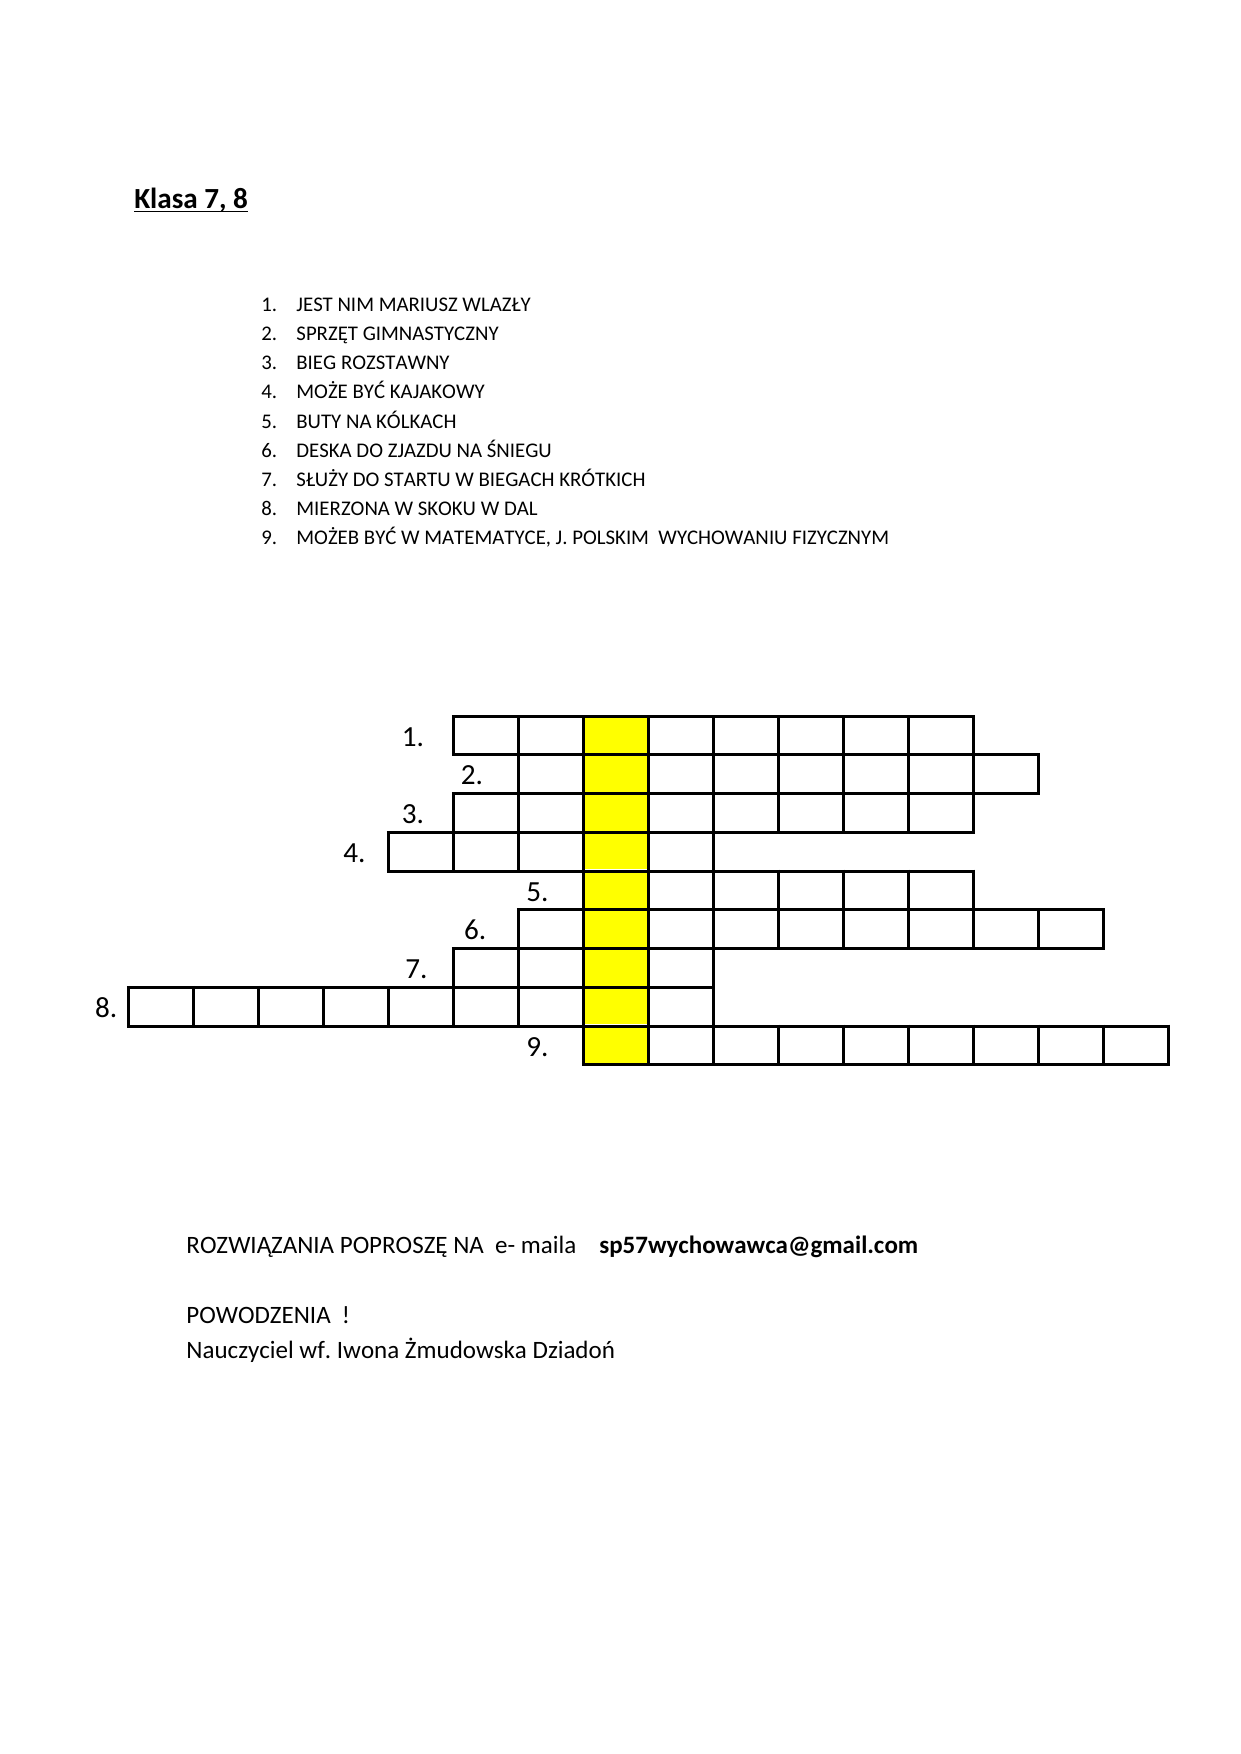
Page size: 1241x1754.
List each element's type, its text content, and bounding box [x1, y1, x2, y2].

table_cell [780, 873, 842, 908]
table_cell [650, 911, 712, 947]
table_cell [585, 834, 647, 869]
table_cell 8. [64, 986, 127, 1024]
table_header [455, 718, 517, 753]
table_cell [1040, 911, 1102, 947]
table_header 1. [64, 715, 452, 753]
table_cell [520, 834, 582, 869]
table_cell [585, 1028, 647, 1063]
table_cell [845, 756, 907, 792]
table_cell [780, 1028, 842, 1063]
table_cell [1040, 1028, 1102, 1063]
table_cell [520, 795, 582, 831]
table_cell 5. [64, 870, 582, 908]
table_cell [260, 989, 322, 1024]
table_cell 2. [64, 753, 517, 792]
table_header [715, 718, 777, 753]
table_cell 3. [64, 792, 452, 831]
table_cell [520, 911, 582, 947]
table_cell [650, 795, 712, 831]
table_cell [715, 795, 777, 831]
table_cell [455, 989, 517, 1024]
table_cell [845, 795, 907, 831]
table_header [845, 718, 907, 753]
table_cell [455, 950, 517, 986]
table_cell [650, 756, 712, 792]
table_cell 9. [64, 1025, 582, 1063]
list 1. JEST NIM MARIUSZ WLAZŁY [261, 291, 1165, 317]
list 2. SPRZĘT GIMNASTYCZNY [261, 320, 1165, 346]
table_header [585, 718, 647, 753]
table_cell [520, 756, 582, 792]
list 9. MOŻEB BYĆ W MATEMATYCE, J. POLSKIM WYCHOWANIU FIZYCZNYM [261, 524, 1165, 550]
table_header [520, 718, 582, 753]
table_header [780, 718, 842, 753]
table_cell [585, 873, 647, 908]
table_header [910, 718, 972, 753]
table_cell [455, 795, 517, 831]
table_cell [325, 989, 387, 1024]
table_cell 7. [64, 947, 452, 986]
table_cell [585, 911, 647, 947]
list 6. DESKA DO ZJAZDU NA ŚNIEGU [261, 437, 1165, 462]
table_cell [520, 989, 582, 1024]
table_cell [910, 911, 972, 947]
table_cell [520, 950, 582, 986]
table_cell [780, 795, 842, 831]
list 7. SŁUŻY DO STARTU W BIEGACH KRÓTKICH [261, 466, 1165, 492]
list 4. MOŻE BYĆ KAJAKOWY [261, 379, 1165, 404]
table_cell [390, 989, 452, 1024]
table_cell [650, 834, 712, 869]
list Klasa 7, 8 [134, 180, 1165, 216]
table_cell [715, 873, 777, 908]
table_cell 4. [64, 831, 387, 869]
table_cell [910, 756, 972, 792]
table_cell [780, 756, 842, 792]
table_cell [585, 950, 647, 986]
table_cell [195, 989, 257, 1024]
table_cell [975, 756, 1037, 792]
table_cell [715, 1028, 777, 1063]
table_cell [650, 950, 712, 986]
table_cell [1105, 1028, 1167, 1063]
table_cell [455, 834, 517, 869]
table_cell 6. [64, 908, 517, 947]
table_cell [910, 1028, 972, 1063]
table_cell [130, 989, 192, 1024]
table_cell [845, 911, 907, 947]
table_cell [910, 795, 972, 831]
table_header [650, 718, 712, 753]
table_cell [390, 834, 452, 869]
table_cell [845, 873, 907, 908]
list 5. BUTY NA KÓLKACH [261, 408, 1165, 433]
table_cell [715, 756, 777, 792]
table_cell [715, 911, 777, 947]
list ROZWIĄZANIA POPROSZĘ NA e- maila sp57wychowawca@gmail.com [186, 1230, 1165, 1260]
table_cell [585, 989, 647, 1024]
list Nauczyciel wf. Iwona Żmudowska Dziadoń [186, 1335, 1165, 1365]
table_cell [585, 795, 647, 831]
table_cell [910, 873, 972, 908]
list 3. BIEG ROZSTAWNY [261, 349, 1165, 375]
list 8. MIERZONA W SKOKU W DAL [261, 495, 1165, 521]
table_cell [715, 947, 1168, 1024]
table_cell [845, 1028, 907, 1063]
table_cell [780, 911, 842, 947]
table_cell [585, 756, 647, 792]
table_cell [975, 1028, 1037, 1063]
table_cell [650, 989, 712, 1024]
table_cell [650, 873, 712, 908]
table_cell [975, 911, 1037, 947]
list POWODZENIA ! [186, 1300, 1165, 1330]
table_cell [650, 1028, 712, 1063]
